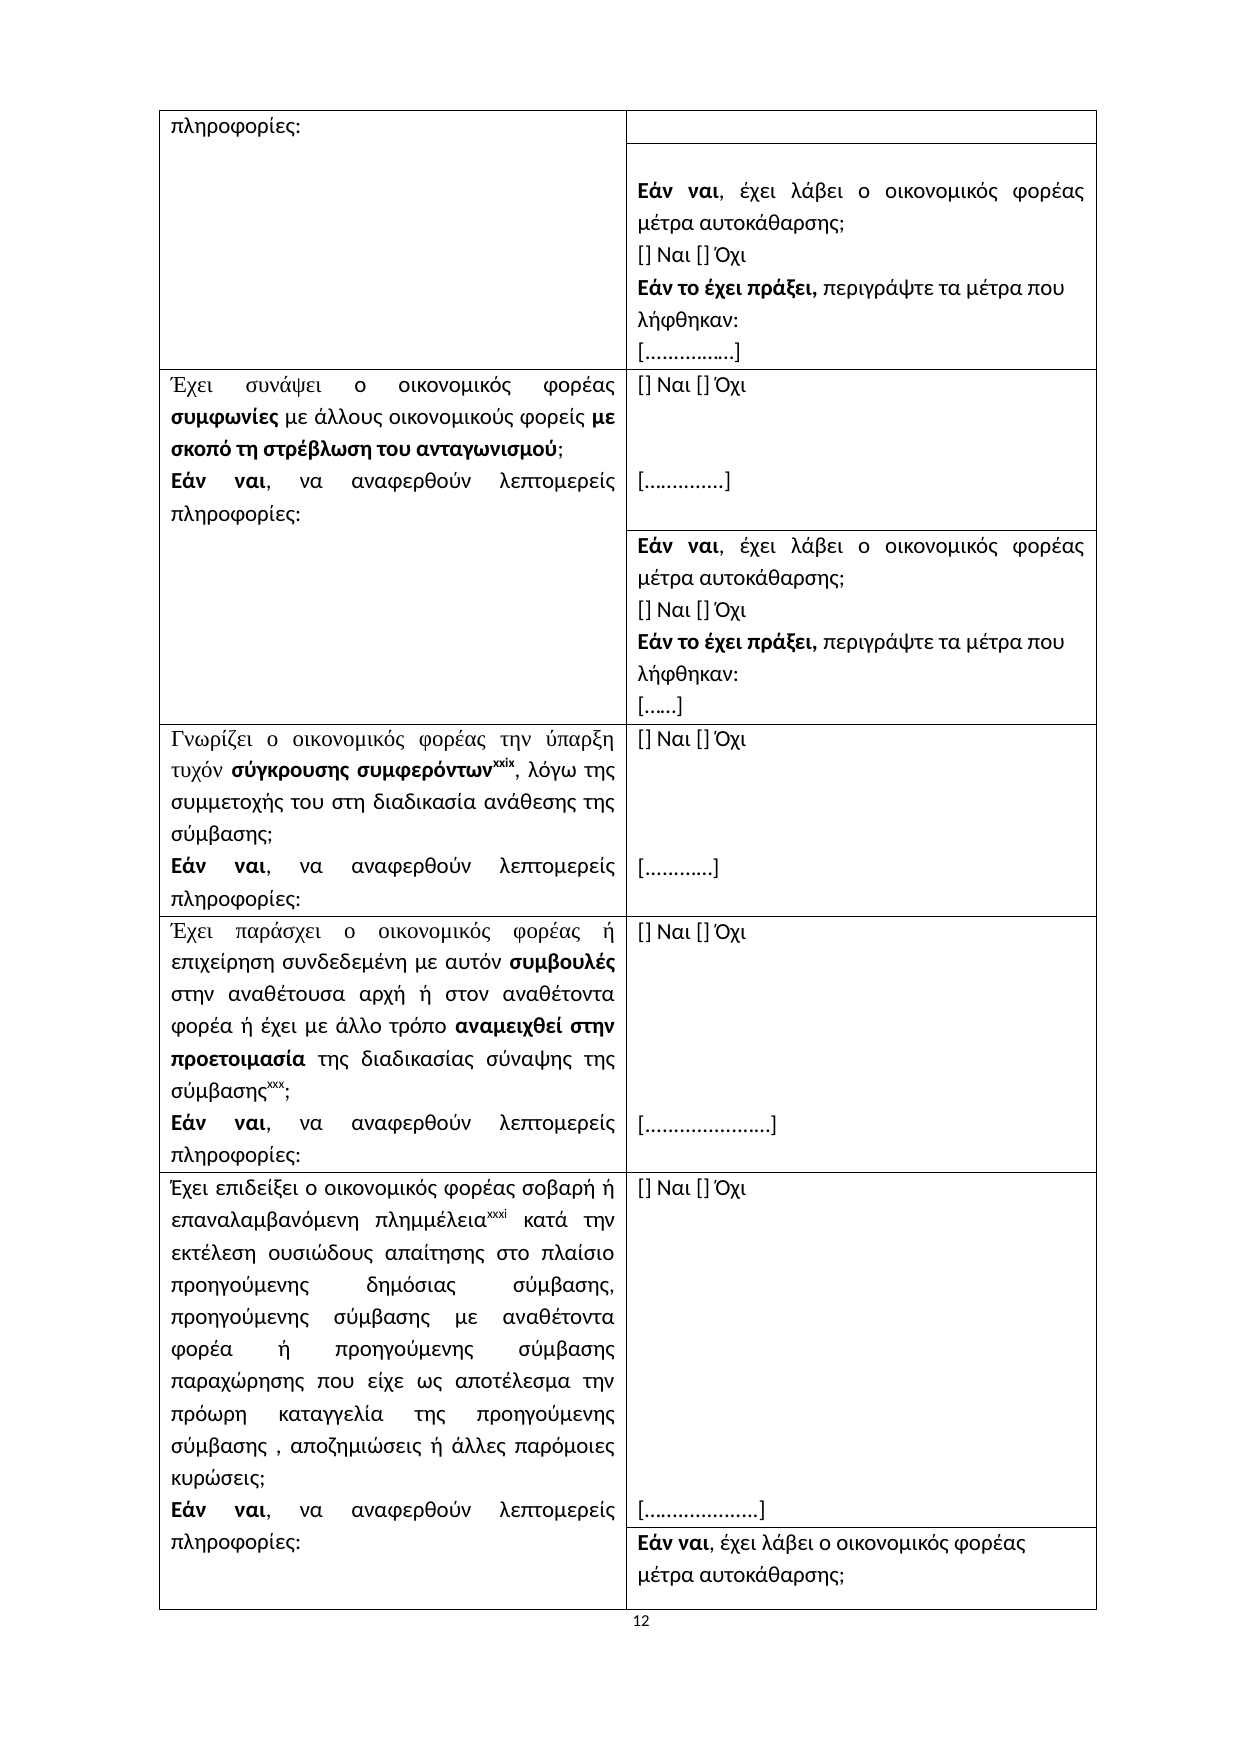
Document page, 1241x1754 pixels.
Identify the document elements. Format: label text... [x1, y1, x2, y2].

table_cell Γνωρίζει ο οικονομικός φορέας την ύπαρξη τυχόν σύγκρουσης συμφερόντων, λόγω της συμμετοχής του στη διαδικασία ανάθεσης της σύμβασης; Εάν ναι, να αναφερθούν λεπτομερείς πληροφορίες: [160, 725, 626, 916]
table_cell Έχει συνάψει ο οικονομικός φορέας συμφωνίες με άλλους οικονομικούς φορείς με σκοπό τη στρέβλωση του ανταγωνισμού; Εάν ναι, να αναφερθούν λεπτομερείς πληροφορίες: [160, 370, 626, 723]
table_cell Έχει παράσχει ο οικονομικός φορέας ή επιχείρηση συνδεδεμένη με αυτόν συμβουλές στην αναθέτουσα αρχή ή στον αναθέτοντα φορέα ή έχει με άλλο τρόπο αναμειχθεί στην προετοιμασία της διαδικασίας σύναψης της σύμβασης; Εάν ναι, να αναφερθούν λεπτομερείς πληροφορίες: [160, 917, 626, 1172]
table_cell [160, 111, 626, 369]
table_cell Εάν ναι, έχει λάβει ο οικονομικός φορέας μέτρα αυτοκάθαρσης; [] Ναι [] Όχι Εάν το έχει πράξει, περιγράψτε τα μέτρα που λήφθηκαν: [……] [627, 531, 1096, 723]
table_cell [] Ναι [] Όχι […...........] [627, 370, 1096, 530]
table_cell [] Ναι [] Όχι [….................] [627, 1173, 1096, 1527]
table_cell [] Ναι [] Όχι [.........…] [627, 725, 1096, 916]
table_cell Εάν ναι, έχει λάβει ο οικονομικός φορέας μέτρα αυτοκάθαρσης; [] Ναι [] Όχι Εάν το έχει πράξει, περιγράψτε τα μέτρα που λήφθηκαν: [..........……] [627, 144, 1096, 369]
table_cell [] Ναι [] Όχι [...................…] [627, 917, 1096, 1172]
table_cell Έχει επιδείξει ο οικονομικός φορέας σοβαρή ή επαναλαμβανόμενη πλημμέλεια κατά την εκτέλεση ουσιώδους απαίτησης στο πλαίσιο προηγούμενης δημόσιας σύμβασης, προηγούμενης σύμβασης με αναθέτοντα φορέα ή προηγούμενης σύμβασης παραχώρησης που είχε ως αποτέλεσμα την πρόωρη καταγγελία της προηγούμενης σύμβασης , αποζημιώσεις ή άλλες παρόμοιες κυρώσεις; Εάν ναι, να αναφερθούν λεπτομερείς πληροφορίες: [160, 1173, 626, 1609]
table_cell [627, 111, 1096, 143]
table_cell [627, 1528, 1096, 1609]
